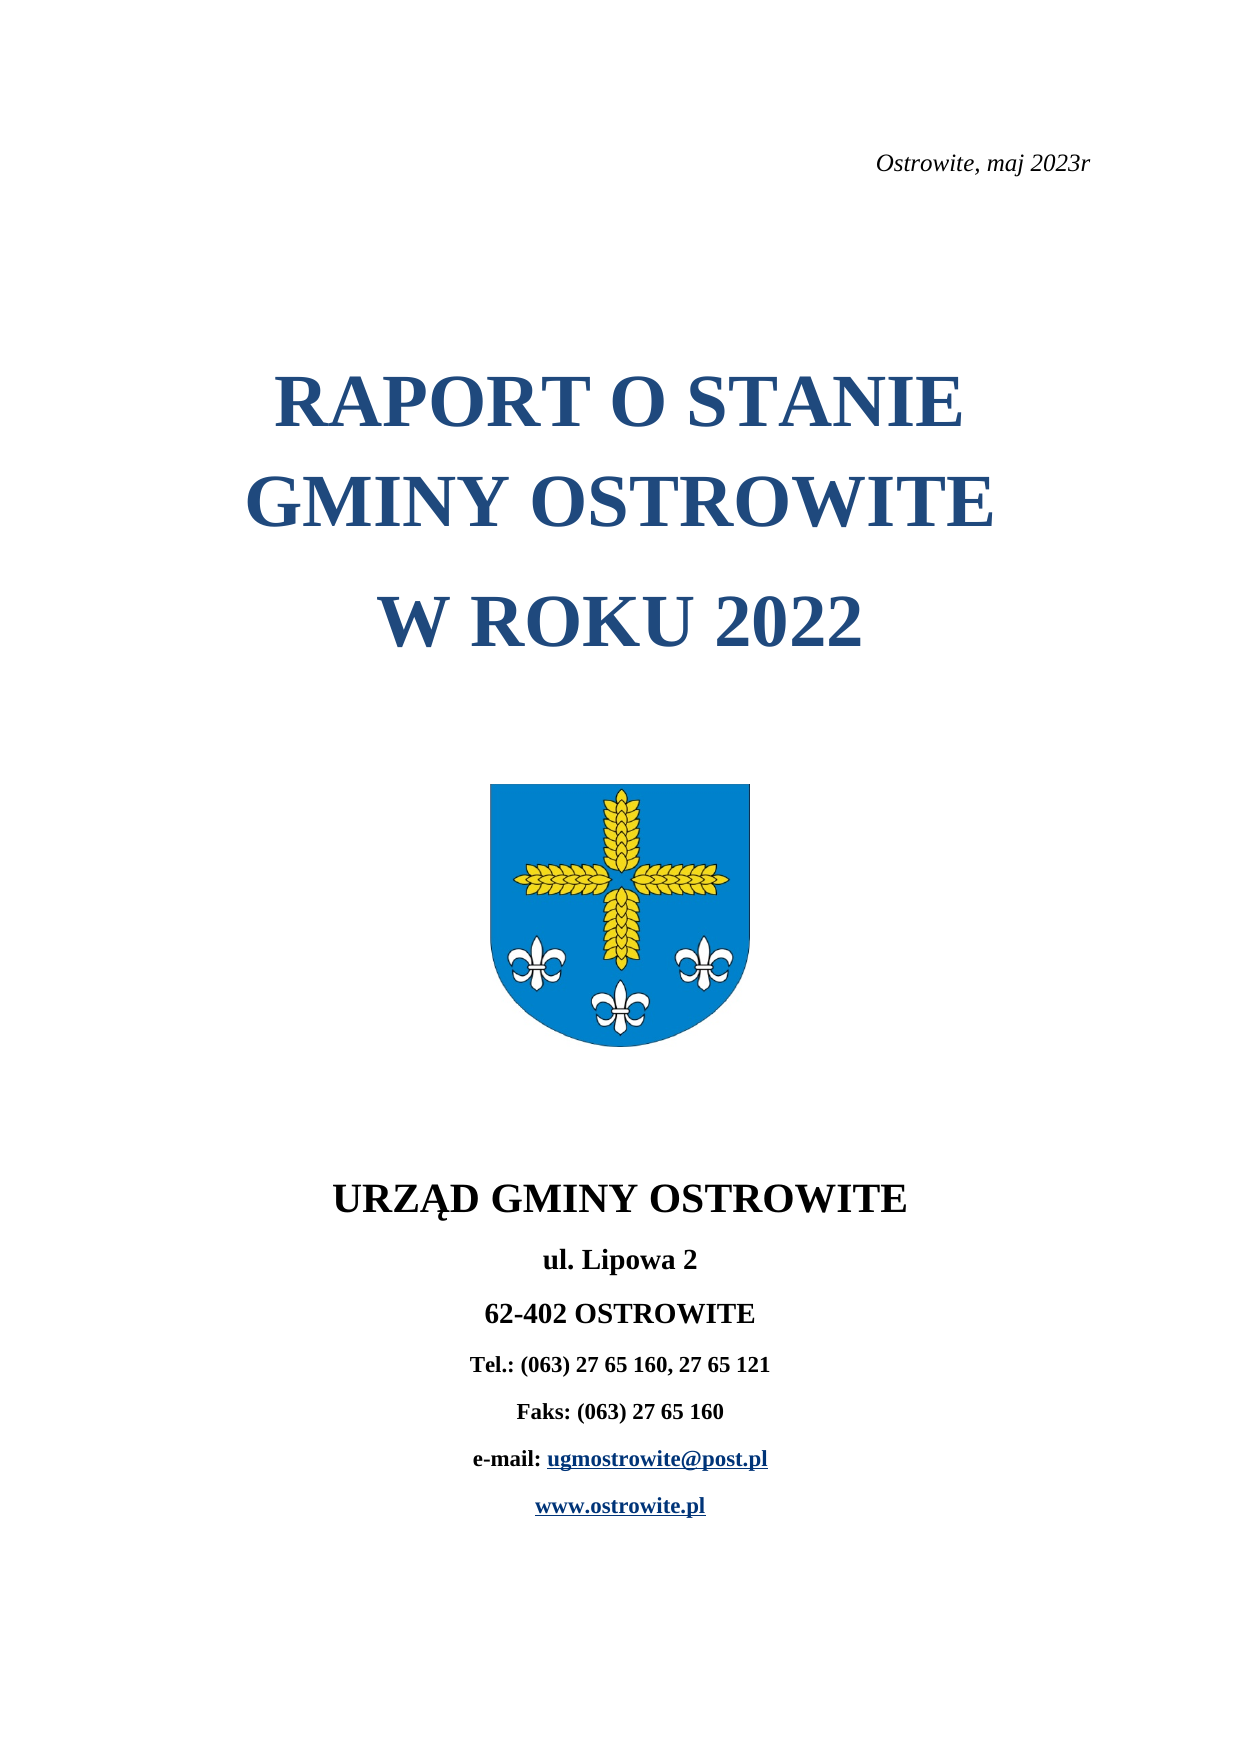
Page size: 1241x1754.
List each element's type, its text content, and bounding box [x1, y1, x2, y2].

picture [490, 784, 750, 1047]
text www.ostrowite.pl [148, 1492, 1092, 1518]
text Faks: (063) 27 65 160 [148, 1398, 1092, 1424]
text 62-402 OSTROWITE [148, 1296, 1092, 1330]
text Ostrowite, maj 2023r [148, 148, 1092, 176]
text e-mail: ugmostrowite@post.pl [148, 1445, 1092, 1471]
text RAPORT O STANIE GMINY OSTROWITE [148, 357, 1092, 542]
text Tel.: (063) 27 65 160, 27 65 121 [148, 1351, 1092, 1377]
text W ROKU 2022 [148, 576, 1092, 662]
text ul. Lipowa 2 [148, 1242, 1092, 1275]
text URZĄD GMINY OSTROWITE [148, 1173, 1092, 1221]
